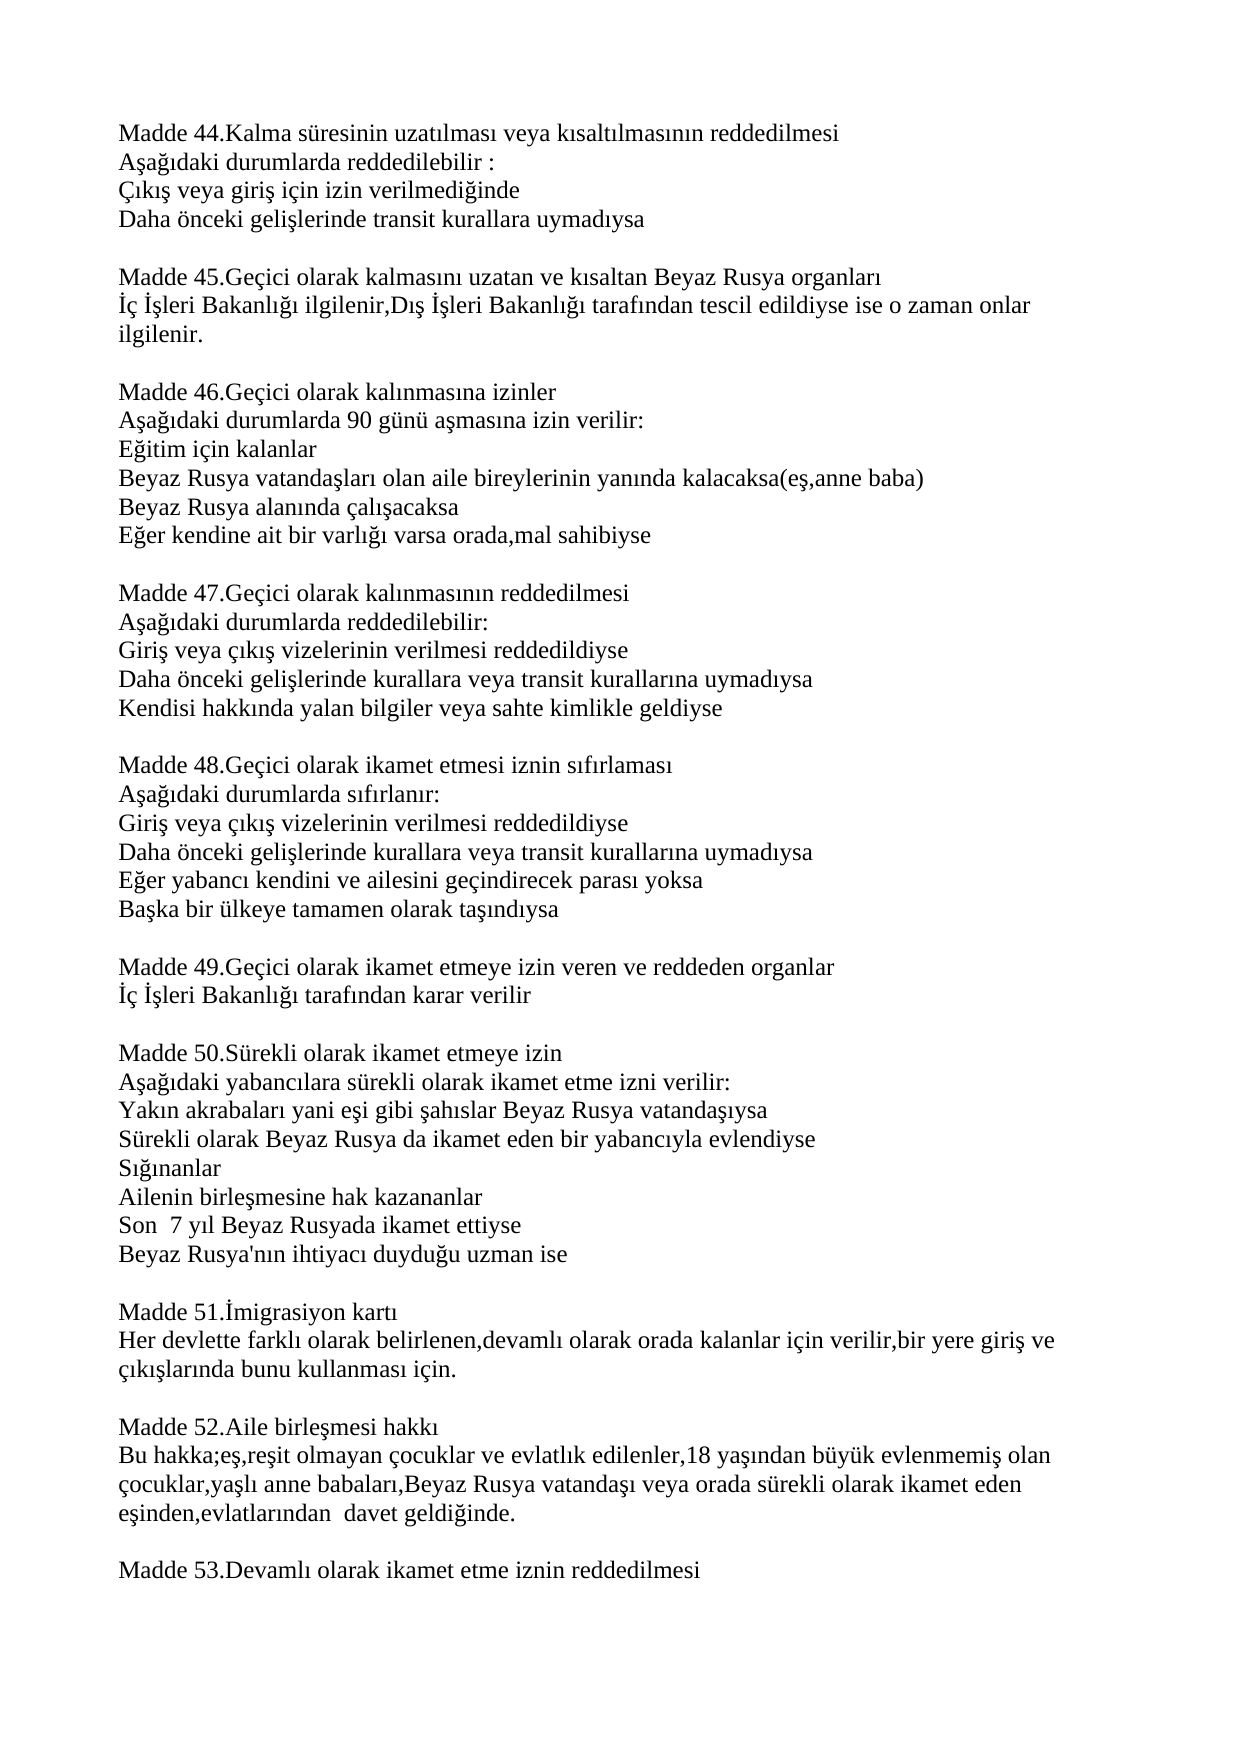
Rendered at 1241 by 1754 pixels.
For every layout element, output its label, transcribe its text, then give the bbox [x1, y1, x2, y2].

text Giriş veya çıkış vizelerinin verilmesi reddedildiyse [118, 636, 1122, 664]
text Başka bir ülkeye tamamen olarak taşındıysa [118, 894, 1122, 923]
text Madde 51.İmigrasiyon kartı [118, 1297, 1122, 1326]
text Ailenin birleşmesine hak kazananlar [118, 1182, 1122, 1211]
text Beyaz Rusya vatandaşları olan aile bireylerinin yanında kalacaksa(eş,anne baba) [118, 463, 1122, 492]
text Madde 45.Geçici olarak kalmasını uzatan ve kısaltan Beyaz Rusya organları [118, 262, 1122, 291]
text Her devlette farklı olarak belirlenen,devamlı olarak orada kalanlar için verilir,bir yere giriş ve çıkışlarında bunu kullanması için. [118, 1326, 1122, 1383]
text Aşağıdaki durumlarda reddedilebilir : [118, 147, 1122, 176]
text Madde 46.Geçici olarak kalınmasına izinler [118, 377, 1122, 406]
text Giriş veya çıkış vizelerinin verilmesi reddedildiyse [118, 808, 1122, 837]
text İç İşleri Bakanlığı tarafından karar verilir [118, 981, 1122, 1009]
text Aşağıdaki yabancılara sürekli olarak ikamet etme izni verilir: [118, 1067, 1122, 1096]
text Kendisi hakkında yalan bilgiler veya sahte kimlikle geldiyse [118, 693, 1122, 722]
text Aşağıdaki durumlarda reddedilebilir: [118, 607, 1122, 636]
text Son 7 yıl Beyaz Rusyada ikamet ettiyse [118, 1211, 1122, 1239]
text Sürekli olarak Beyaz Rusya da ikamet eden bir yabancıyla evlendiyse [118, 1124, 1122, 1153]
text Madde 48.Geçici olarak ikamet etmesi iznin sıfırlaması [118, 751, 1122, 779]
text Madde 52.Aile birleşmesi hakkı [118, 1412, 1122, 1441]
text Çıkış veya giriş için izin verilmediğinde [118, 176, 1122, 204]
text Aşağıdaki durumlarda sıfırlanır: [118, 779, 1122, 808]
text Aşağıdaki durumlarda 90 günü aşmasına izin verilir: [118, 406, 1122, 434]
text Madde 44.Kalma süresinin uzatılması veya kısaltılmasının reddedilmesi [118, 118, 1122, 147]
text Eğitim için kalanlar [118, 434, 1122, 463]
text Beyaz Rusya'nın ihtiyacı duyduğu uzman ise [118, 1239, 1122, 1268]
text Madde 49.Geçici olarak ikamet etmeye izin veren ve reddeden organlar [118, 952, 1122, 981]
text Madde 53.Devamlı olarak ikamet etme iznin reddedilmesi [118, 1556, 1122, 1584]
text Sığınanlar [118, 1153, 1122, 1182]
text Daha önceki gelişlerinde transit kurallara uymadıysa [118, 204, 1122, 233]
text Bu hakka;eş,reşit olmayan çocuklar ve evlatlık edilenler,18 yaşından büyük evlenmemiş olan çocuklar,yaşlı anne babaları,Beyaz Rusya vatandaşı veya orada sürekli olarak ikamet eden eşinden,evlatlarından davet geldiğinde. [118, 1441, 1122, 1527]
text Madde 47.Geçici olarak kalınmasının reddedilmesi [118, 578, 1122, 607]
text Madde 50.Sürekli olarak ikamet etmeye izin [118, 1038, 1122, 1067]
text İç İşleri Bakanlığı ilgilenir,Dış İşleri Bakanlığı tarafından tescil edildiyse ise o zaman onlar ilgilenir. [118, 291, 1122, 348]
text Eğer yabancı kendini ve ailesini geçindirecek parası yoksa [118, 866, 1122, 894]
text Daha önceki gelişlerinde kurallara veya transit kurallarına uymadıysa [118, 837, 1122, 866]
text Eğer kendine ait bir varlığı varsa orada,mal sahibiyse [118, 521, 1122, 549]
text Yakın akrabaları yani eşi gibi şahıslar Beyaz Rusya vatandaşıysa [118, 1096, 1122, 1124]
text Beyaz Rusya alanında çalışacaksa [118, 492, 1122, 521]
text Daha önceki gelişlerinde kurallara veya transit kurallarına uymadıysa [118, 664, 1122, 693]
